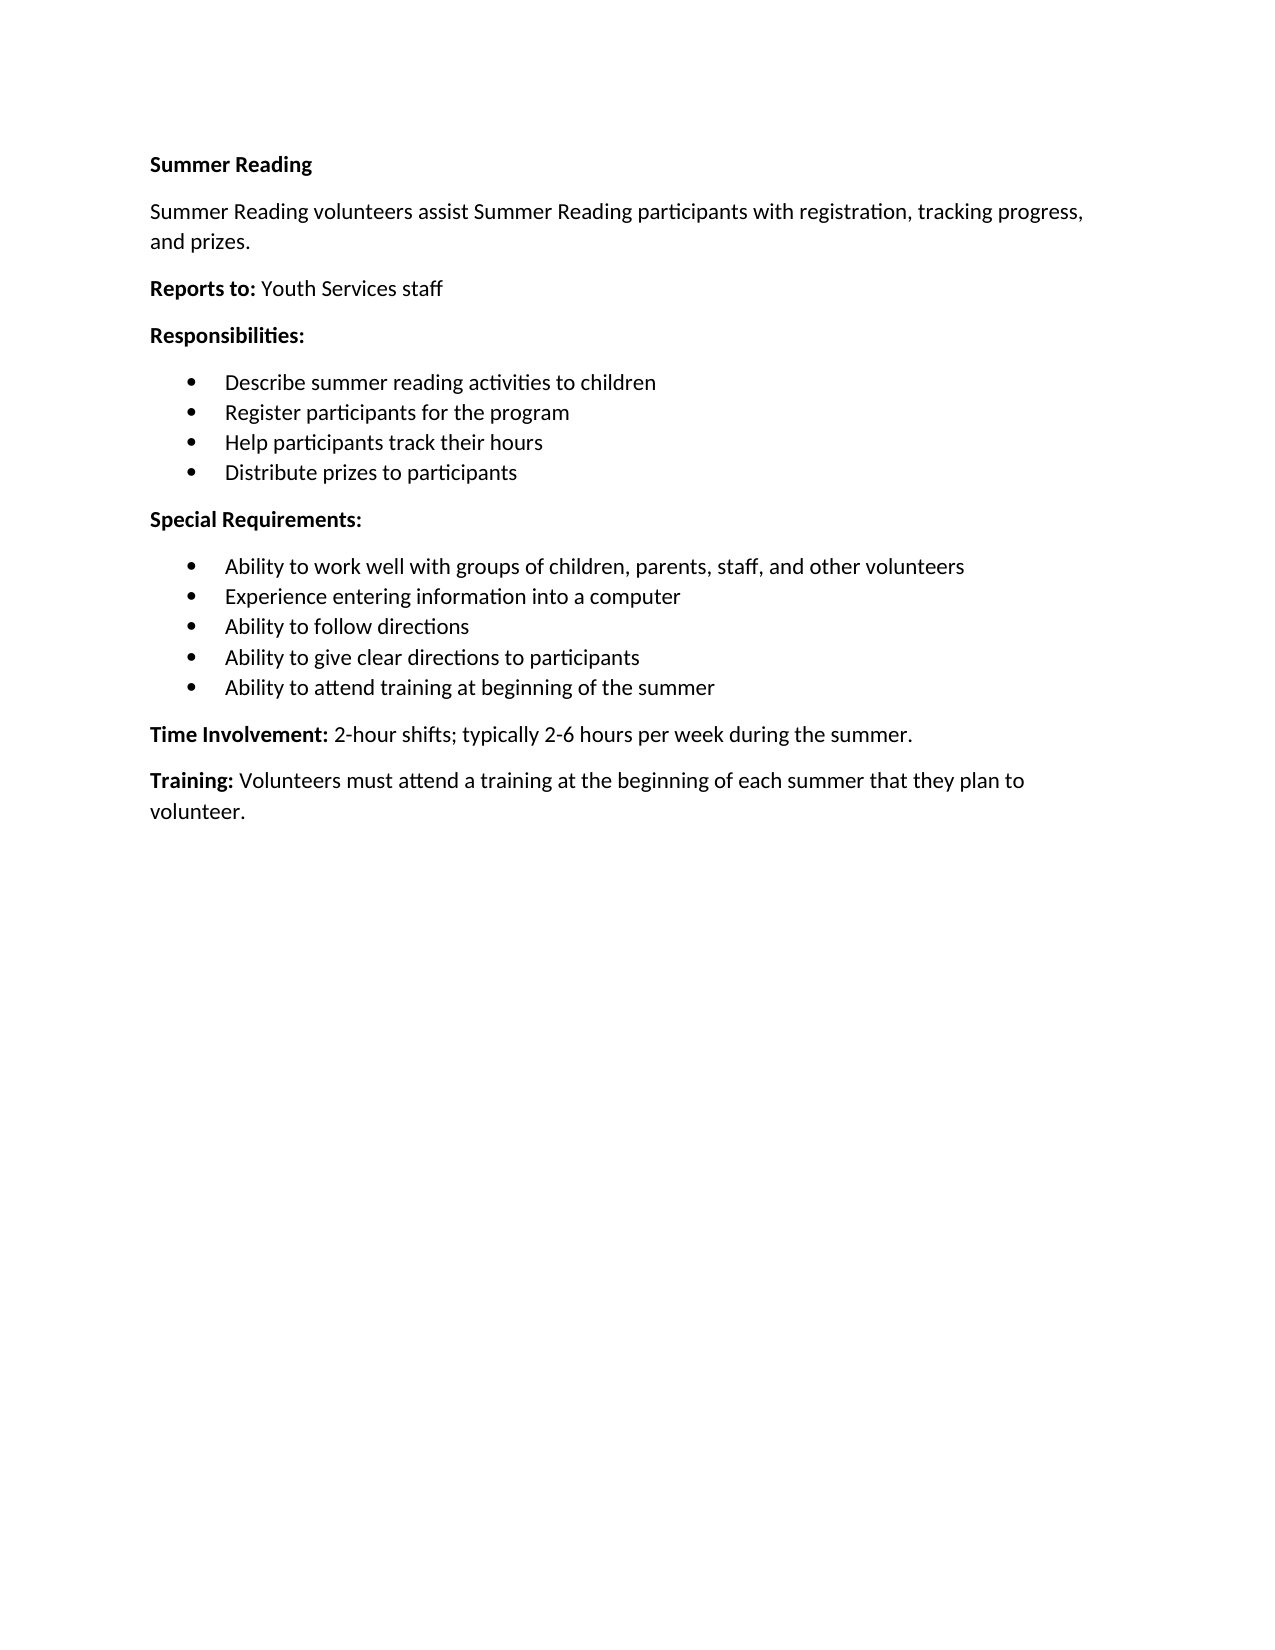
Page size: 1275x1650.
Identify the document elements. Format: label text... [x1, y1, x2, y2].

list Describe summer reading activities to children [187, 368, 1125, 396]
list Ability to attend training at beginning of the summer [187, 673, 1125, 701]
list Ability to give clear directions to participants [187, 643, 1125, 671]
text Summer Reading volunteers assist Summer Reading participants with registration, tracking progress, and prizes. [150, 197, 1125, 255]
list Ability to follow directions [187, 612, 1125, 641]
text Responsibilities: [150, 321, 1125, 349]
list Distribute prizes to participants [187, 458, 1125, 486]
list Experience entering information into a computer [187, 582, 1125, 610]
text Summer Reading [150, 150, 1125, 178]
text Reports to: Youth Services staff [150, 274, 1125, 302]
list Ability to work well with groups of children, parents, staff, and other volunteers [187, 552, 1125, 580]
text Training: Volunteers must attend a training at the beginning of each summer that they plan to volunteer. [150, 767, 1125, 825]
text Time Involvement: 2-hour shifts; typically 2-6 hours per week during the summer. [150, 720, 1125, 748]
list Help participants track their hours [187, 428, 1125, 456]
text Special Requirements: [150, 505, 1125, 533]
list Register participants for the program [187, 398, 1125, 426]
